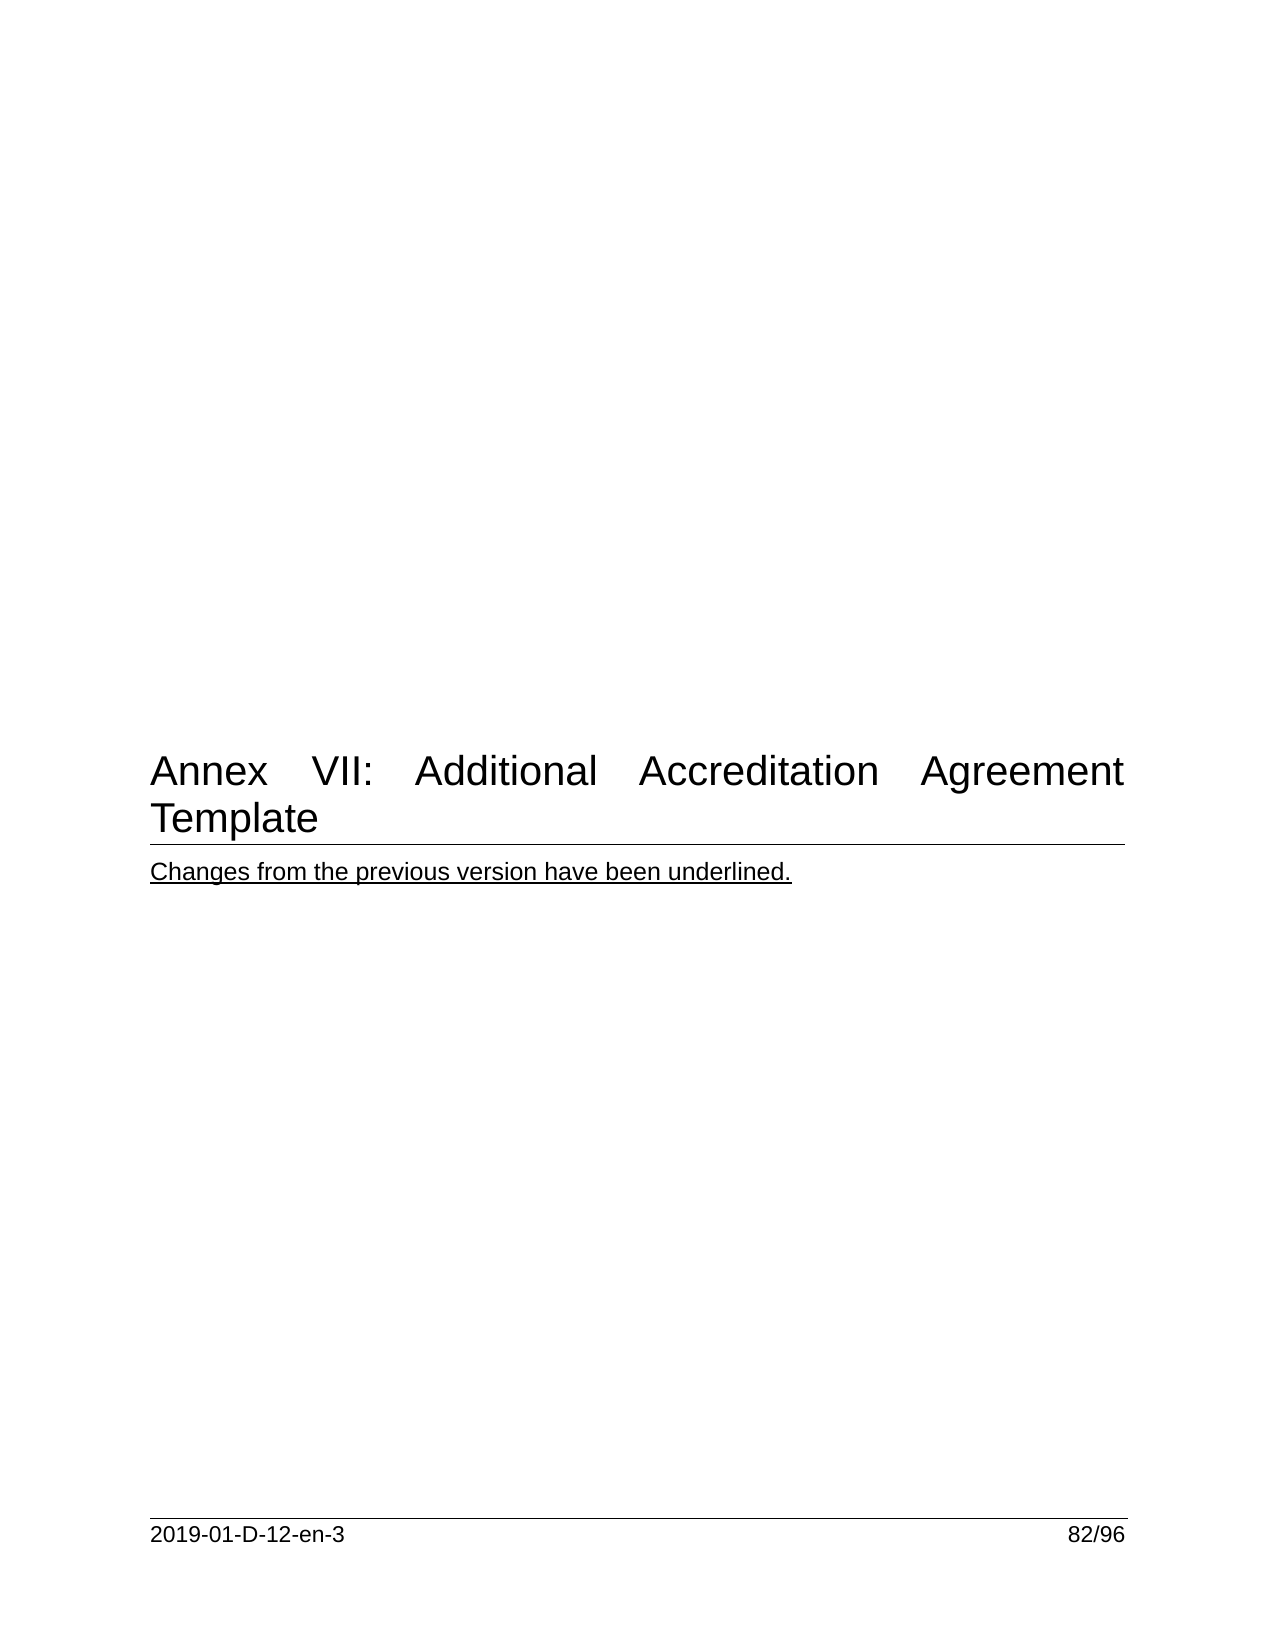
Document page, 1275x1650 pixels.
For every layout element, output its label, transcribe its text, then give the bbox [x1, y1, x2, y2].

title Annex VII: Additional Accreditation Agreement Template [150, 746, 1125, 844]
text Changes from the previous version have been underlined. [150, 857, 1125, 886]
